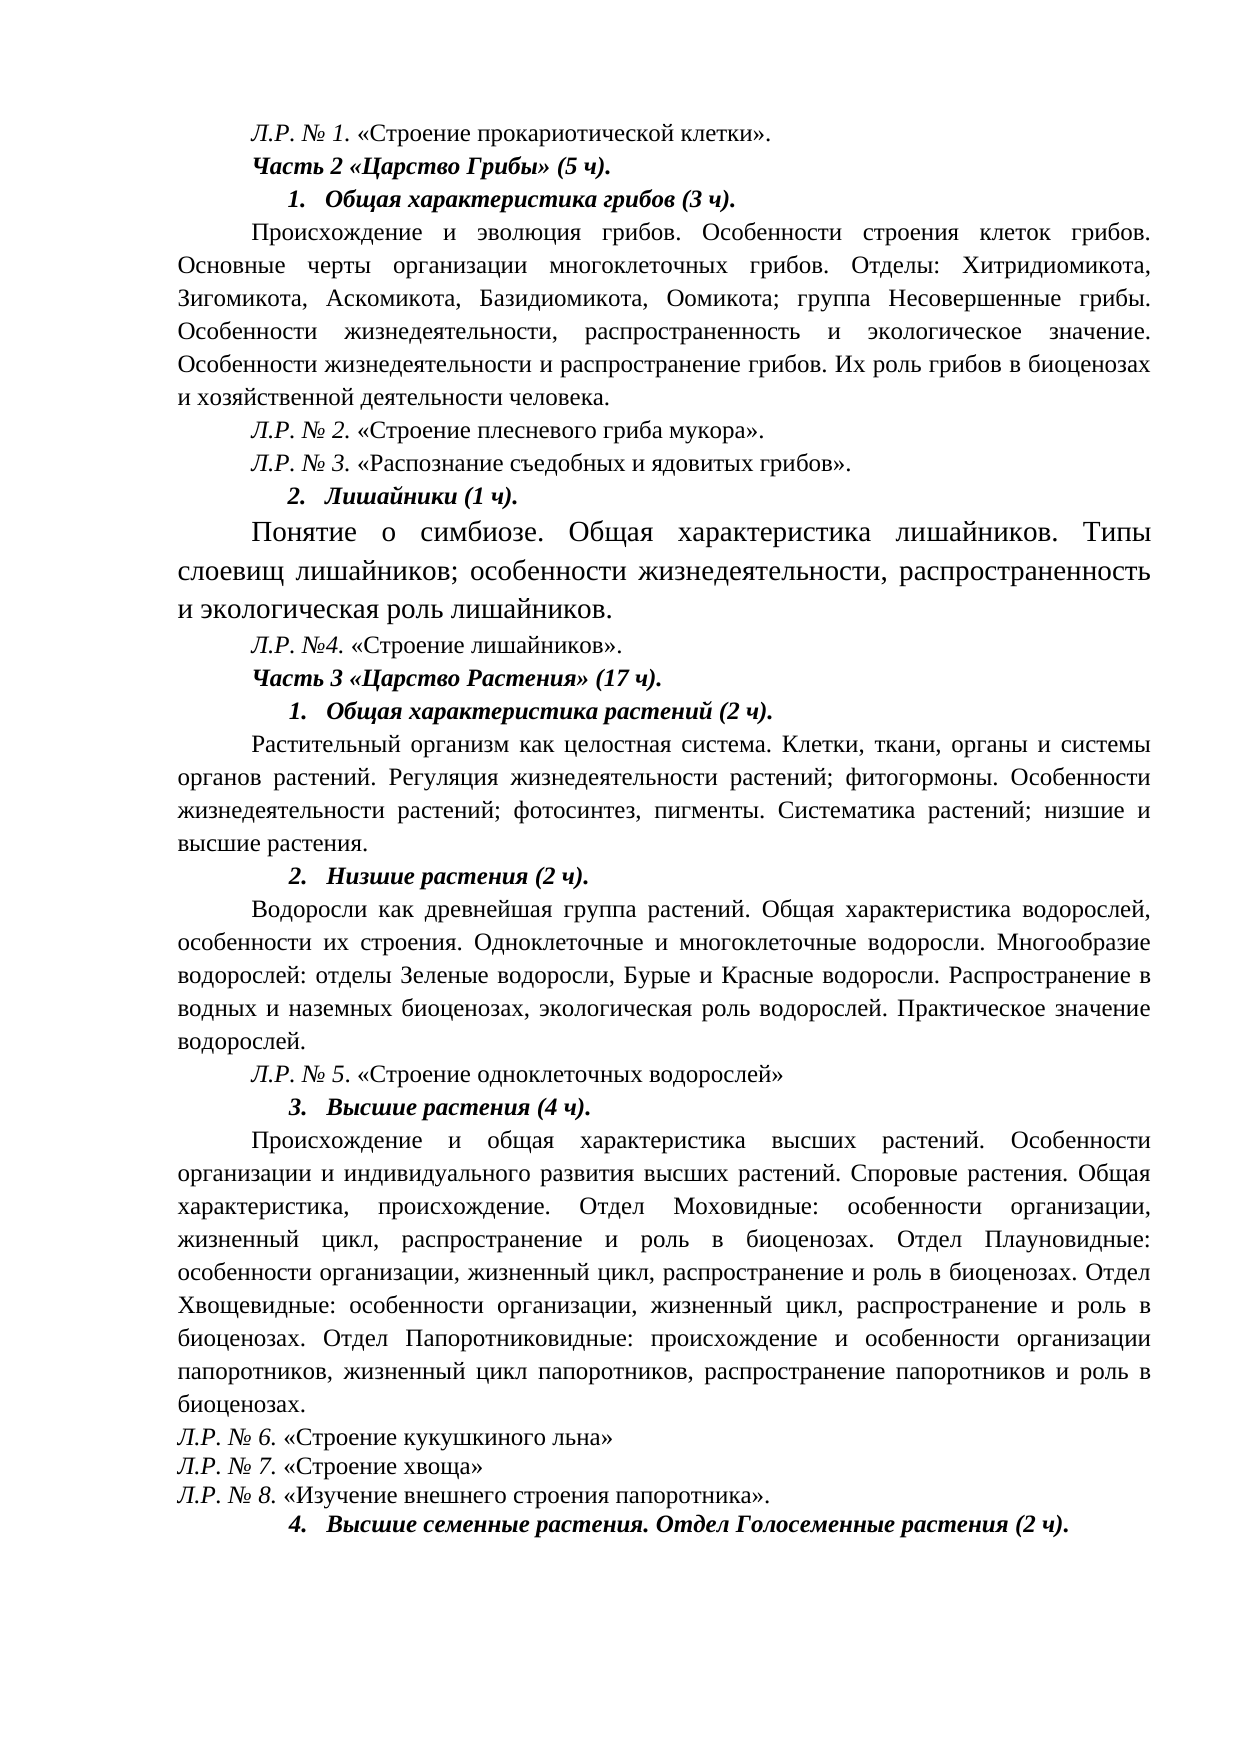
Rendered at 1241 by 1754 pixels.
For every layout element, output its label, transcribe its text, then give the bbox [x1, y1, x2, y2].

text Происхождение и общая характеристика высших растений. Особенности организации и индивидуального развития высших растений. Споровые растения. Общая характеристика, происхождение. Отдел Моховидные: особенности организации, жизненный цикл, распространение и роль в биоценозах. Отдел Плауновидные: особенности организации, жизненный цикл, распространение и роль в биоценозах. Отдел Хвощевидные: особенности организации, жизненный цикл, распространение и роль в биоценозах. Отдел Папоротниковидные: происхождение и особенности организации папоротников, жизненный цикл папоротников, распространение папоротников и роль в биоценозах. [177, 1125, 1152, 1418]
text Происхождение и эволюция грибов. Особенности строения клеток грибов. Основные черты организации многоклеточных грибов. Отделы: Хитридиомикота, Зигомикота, Аскомикота, Базидиомикота, Оомикота; группа Несовершенные грибы. Особенности жизнедеятельности, распространенность и экологическое значение. Особенности жизнедеятельности и распространение грибов. Их роль грибов в биоценозах и хозяйственной деятельности человека. [177, 217, 1152, 411]
text Л.Р. № 5. «Строение одноклеточных водорослей» [177, 1059, 1152, 1088]
list Низшие растения (2 ч). [288, 861, 1152, 890]
text Л.Р. № 7. «Строение хвоща» [177, 1451, 1152, 1480]
text Растительный организм как целостная система. Клетки, ткани, органы и системы органов растений. Регуляция жизнедеятельности растений; фитогормоны. Особенности жизнедеятельности растений; фотосинтез, пигменты. Систематика растений; низшие и высшие растения. [177, 729, 1152, 857]
text Л.Р. №4. «Строение лишайников». [177, 630, 1152, 659]
text Понятие о симбиозе. Общая характеристика лишайников. Типы слоевищ лишайников; особенности жизнедеятельности, распространенность и экологическая роль лишайников. [177, 514, 1152, 625]
list Лишайники (1 ч). [287, 481, 1152, 510]
text Л.Р. № 6. «Строение кукушкиного льна» [177, 1422, 1152, 1451]
text Л.Р. № 1. «Строение прокариотической клетки». [177, 118, 1152, 147]
list Общая характеристика грибов (3 ч). [287, 184, 1152, 213]
text Часть 3 «Царство Растения» (17 ч). [177, 663, 1152, 692]
text Водоросли как древнейшая группа растений. Общая характеристика водорослей, особенности их строения. Одноклеточные и многоклеточные водоросли. Многообразие водорослей: отделы Зеленые водоросли, Бурые и Красные водоросли. Распространение в водных и наземных биоценозах, экологическая роль водорослей. Практическое значение водорослей. [177, 894, 1152, 1055]
list Общая характеристика растений (2 ч). [288, 696, 1152, 725]
text Л.Р. № 8. «Изучение внешнего строения папоротника». [177, 1480, 1152, 1509]
list Высшие растения (4 ч). [288, 1092, 1152, 1121]
text Л.Р. № 3. «Распознание съедобных и ядовитых грибов». [177, 448, 1152, 477]
list Высшие семенные растения. Отдел Голосеменные растения (2 ч). [288, 1509, 1152, 1537]
text Л.Р. № 2. «Строение плесневого гриба мукора». [177, 415, 1152, 444]
text Часть 2 «Царство Грибы» (5 ч). [177, 151, 1152, 180]
